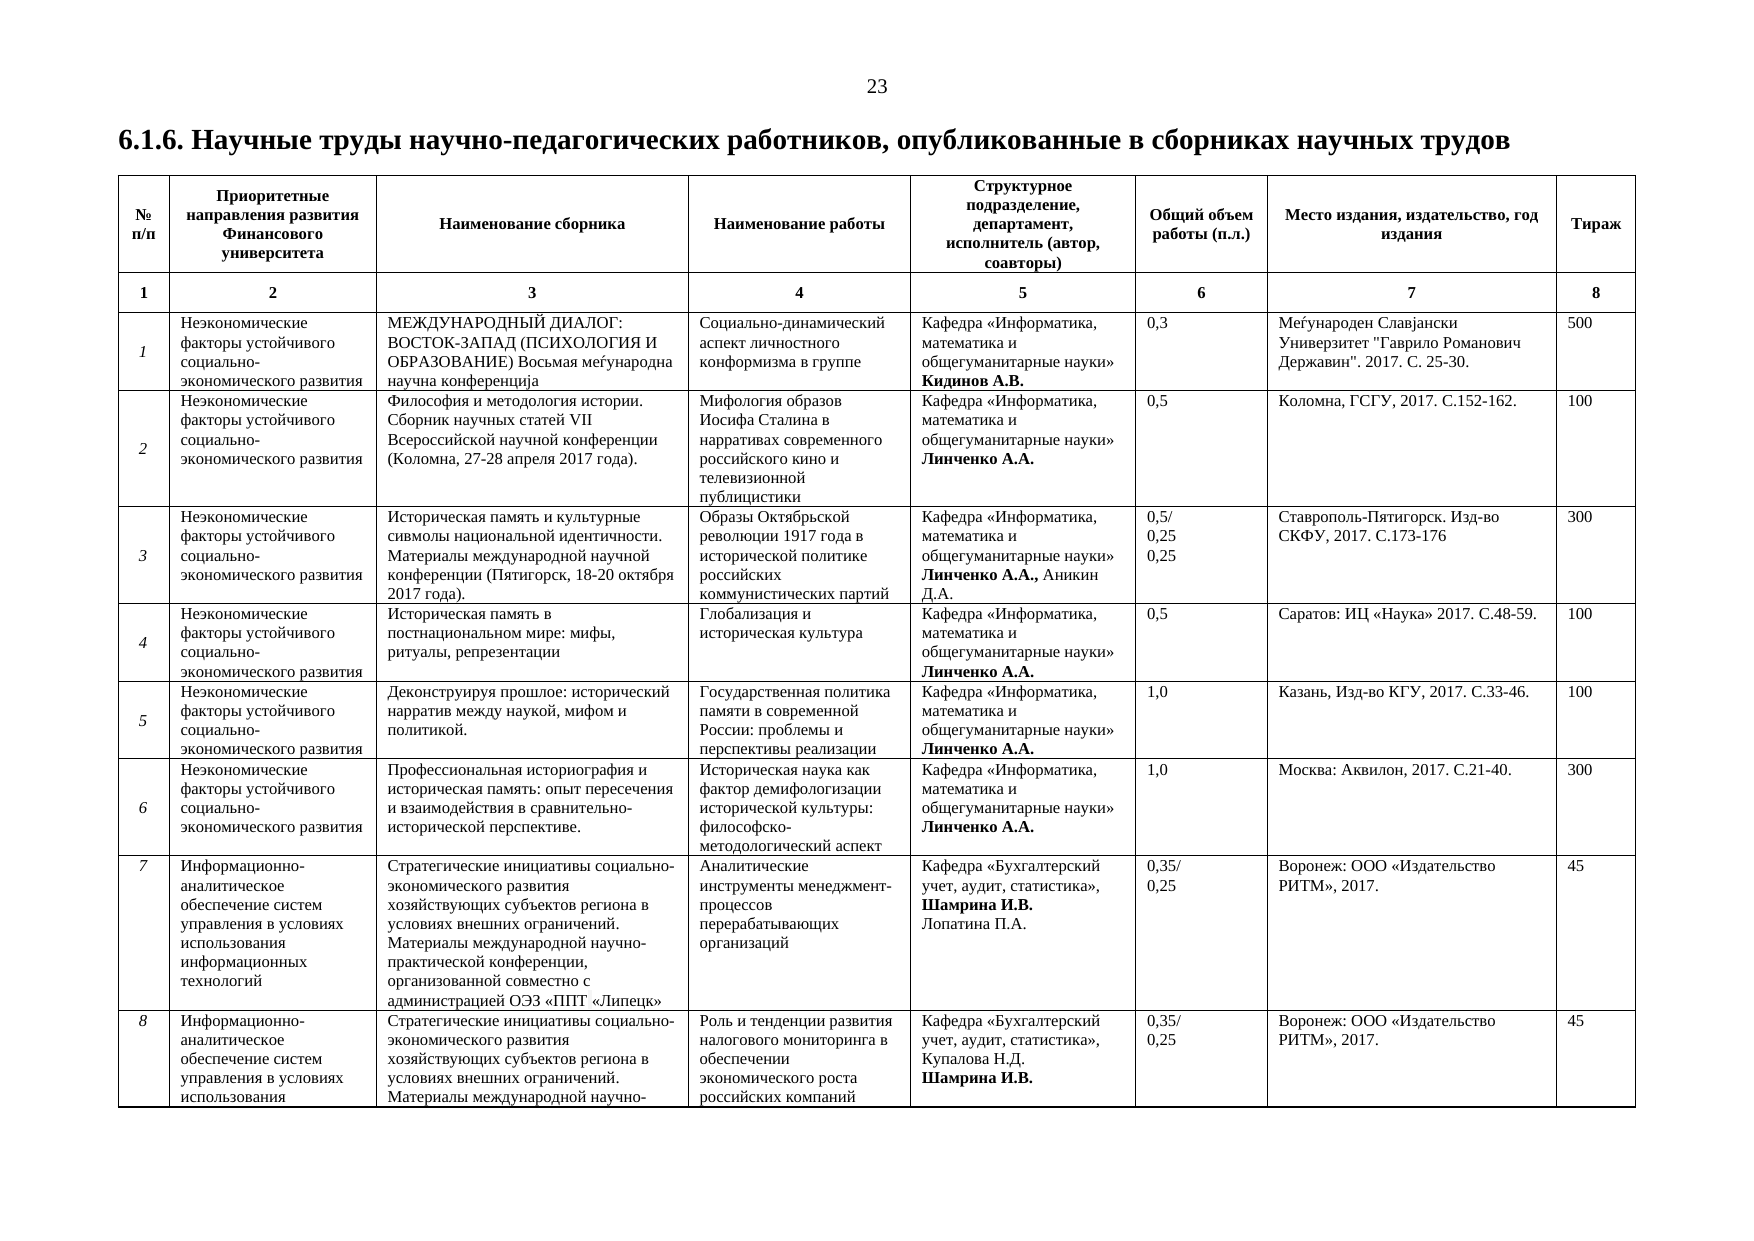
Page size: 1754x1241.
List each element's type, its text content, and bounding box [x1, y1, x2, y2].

table_header Общий объем работы (п.л.) [1136, 176, 1267, 272]
table_cell 5 [911, 273, 1135, 312]
table_cell Ставрополь-Пятигорск. Изд-во СКФУ, 2017. С.173-176 [1268, 507, 1556, 603]
table_cell Москва: Аквилон, 2017. С.21-40. [1268, 759, 1556, 855]
table_header Наименование сборника [377, 176, 688, 272]
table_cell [170, 1011, 376, 1106]
table_cell 3 [119, 507, 169, 603]
table_cell Мифология образов Иосифа Сталина в нарративах современного российского кино и телевизионной публицистики [689, 391, 910, 506]
table_cell 5 [119, 682, 169, 758]
table_cell Кафедра «Информатика, математика и общегуманитарные науки» Кидинов А.В. [911, 313, 1135, 390]
table_cell 8 [119, 1011, 169, 1106]
table_cell 2 [119, 391, 169, 506]
table_cell Деконструируя прошлое: исторический нарратив между наукой, мифом и политикой. [377, 682, 688, 758]
table_cell Коломна, ГСГУ, 2017. С.152-162. [1268, 391, 1556, 506]
table_cell МЕЖДУНАРОДНЫЙ ДИАЛОГ: ВОСТОК-ЗАПАД (ПСИХОЛОГИЯ И ОБРАЗОВАНИЕ) Восьмая меѓународна научна конференција [377, 313, 688, 390]
subtitle 6.1.6. Научные труды научно-педагогических работников, опубликованные в сборниках научных трудов [118, 122, 1636, 156]
table_cell Кафедра «Бухгалтерский учет, аудит, статистика», Шамрина И.В. Лопатина П.А. [911, 856, 1135, 1009]
table_cell 300 [1557, 507, 1635, 603]
table_cell Глобализация и историческая культура [689, 604, 910, 681]
table_header Структурное подразделение, департамент, исполнитель (автор, соавторы) [911, 176, 1135, 272]
table_cell Историческая наука как фактор демифологизации исторической культуры: философско-методологический аспект [689, 759, 910, 855]
table_cell 45 [1557, 856, 1635, 1009]
table_cell 0,35/ 0,25 [1136, 856, 1267, 1009]
table_cell 7 [1268, 273, 1556, 312]
table_cell Неэкономические факторы устойчивого социально-экономического развития [170, 604, 376, 681]
table_cell Неэкономические факторы устойчивого социально-экономического развития [170, 391, 376, 506]
table_cell Кафедра «Информатика, математика и общегуманитарные науки» Линченко А.А. [911, 759, 1135, 855]
table_cell Информационно- аналитическое обеспечение систем управления в условиях использования информационных технологий [170, 856, 376, 1009]
table_cell Неэкономические факторы устойчивого социально-экономического развития [170, 759, 376, 855]
table_cell Кафедра «Информатика, математика и общегуманитарные науки» Линченко А.А. [911, 391, 1135, 506]
table_cell 1 [119, 273, 169, 312]
table_cell 100 [1557, 391, 1635, 506]
table_cell 8 [1557, 273, 1635, 312]
table_cell 300 [1557, 759, 1635, 855]
table_cell 4 [119, 604, 169, 681]
table_cell Философия и методология истории. Сборник научных статей VII Всероссийской научной конференции (Коломна, 27-28 апреля 2017 года). [377, 391, 688, 506]
table_cell Аналитические инструменты менеджмент-процессов перерабатывающих организаций [689, 856, 910, 1009]
table_cell 1 [119, 313, 169, 390]
table_cell 0,5 [1136, 391, 1267, 506]
table_cell Профессиональная историография и историческая память: опыт пересечения и взаимодействия в сравнительно-исторической перспективе. [377, 759, 688, 855]
table_cell 1,0 [1136, 682, 1267, 758]
table_cell 6 [1136, 273, 1267, 312]
table_cell 7 [119, 856, 169, 1009]
table_cell 0,3 [1136, 313, 1267, 390]
table_cell Образы Октябрьской революции 1917 года в исторической политике российских коммунистических партий [689, 507, 910, 603]
table_header Наименование работы [689, 176, 910, 272]
table_cell 3 [377, 273, 688, 312]
table_cell 6 [119, 759, 169, 855]
table_header Тираж [1557, 176, 1635, 272]
table_cell 0,5/ 0,25 0,25 [1136, 507, 1267, 603]
table_cell 2 [170, 273, 376, 312]
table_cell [911, 1011, 1135, 1106]
table_cell Воронеж: ООО «Издательство РИТМ», 2017. [1268, 856, 1556, 1009]
table_cell Неэкономические факторы устойчивого социально-экономического развития [170, 313, 376, 390]
table_cell 100 [1557, 604, 1635, 681]
table_cell 1,0 [1136, 759, 1267, 855]
table_cell Саратов: ИЦ «Наука» 2017. С.48-59. [1268, 604, 1556, 681]
table_cell Казань, Изд-во КГУ, 2017. С.33-46. [1268, 682, 1556, 758]
table_cell Кафедра «Информатика, математика и общегуманитарные науки» Линченко А.А. [911, 682, 1135, 758]
table_cell Меѓународен Славјански Универзитет "Гаврило Романович Державин". 2017. С. 25-30. [1268, 313, 1556, 390]
table_header Приоритетные направления развития Финансового университета [170, 176, 376, 272]
table_cell Неэкономические факторы устойчивого социально-экономического развития [170, 682, 376, 758]
table_cell Историческая память и культурные сивмолы национальной идентичности. Материалы международной научной конференции (Пятигорск, 18-20 октября 2017 года). [377, 507, 688, 603]
table_cell Государственная политика памяти в современной России: проблемы и перспективы реализации [689, 682, 910, 758]
table_cell 500 [1557, 313, 1635, 390]
table_cell 0,35/ 0,25 [1136, 1011, 1267, 1106]
table_cell Кафедра «Информатика, математика и общегуманитарные науки» Линченко А.А. [911, 604, 1135, 681]
table_cell Неэкономические факторы устойчивого социально-экономического развития [170, 507, 376, 603]
table_cell 4 [689, 273, 910, 312]
table_cell Кафедра «Информатика, математика и общегуманитарные науки» Линченко А.А., Аникин Д.А. [911, 507, 1135, 603]
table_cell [689, 1011, 910, 1106]
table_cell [1268, 1011, 1556, 1106]
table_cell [377, 1011, 688, 1106]
table_header № п/п [119, 176, 169, 272]
table_header Место издания, издательство, год издания [1268, 176, 1556, 272]
table_cell Историческая память в постнациональном мире: мифы, ритуалы, репрезентации [377, 604, 688, 681]
table_cell 45 [1557, 1011, 1635, 1106]
table_cell 100 [1557, 682, 1635, 758]
table_cell 0,5 [1136, 604, 1267, 681]
table_cell Социально-динамический аспект личностного конформизма в группе [689, 313, 910, 390]
